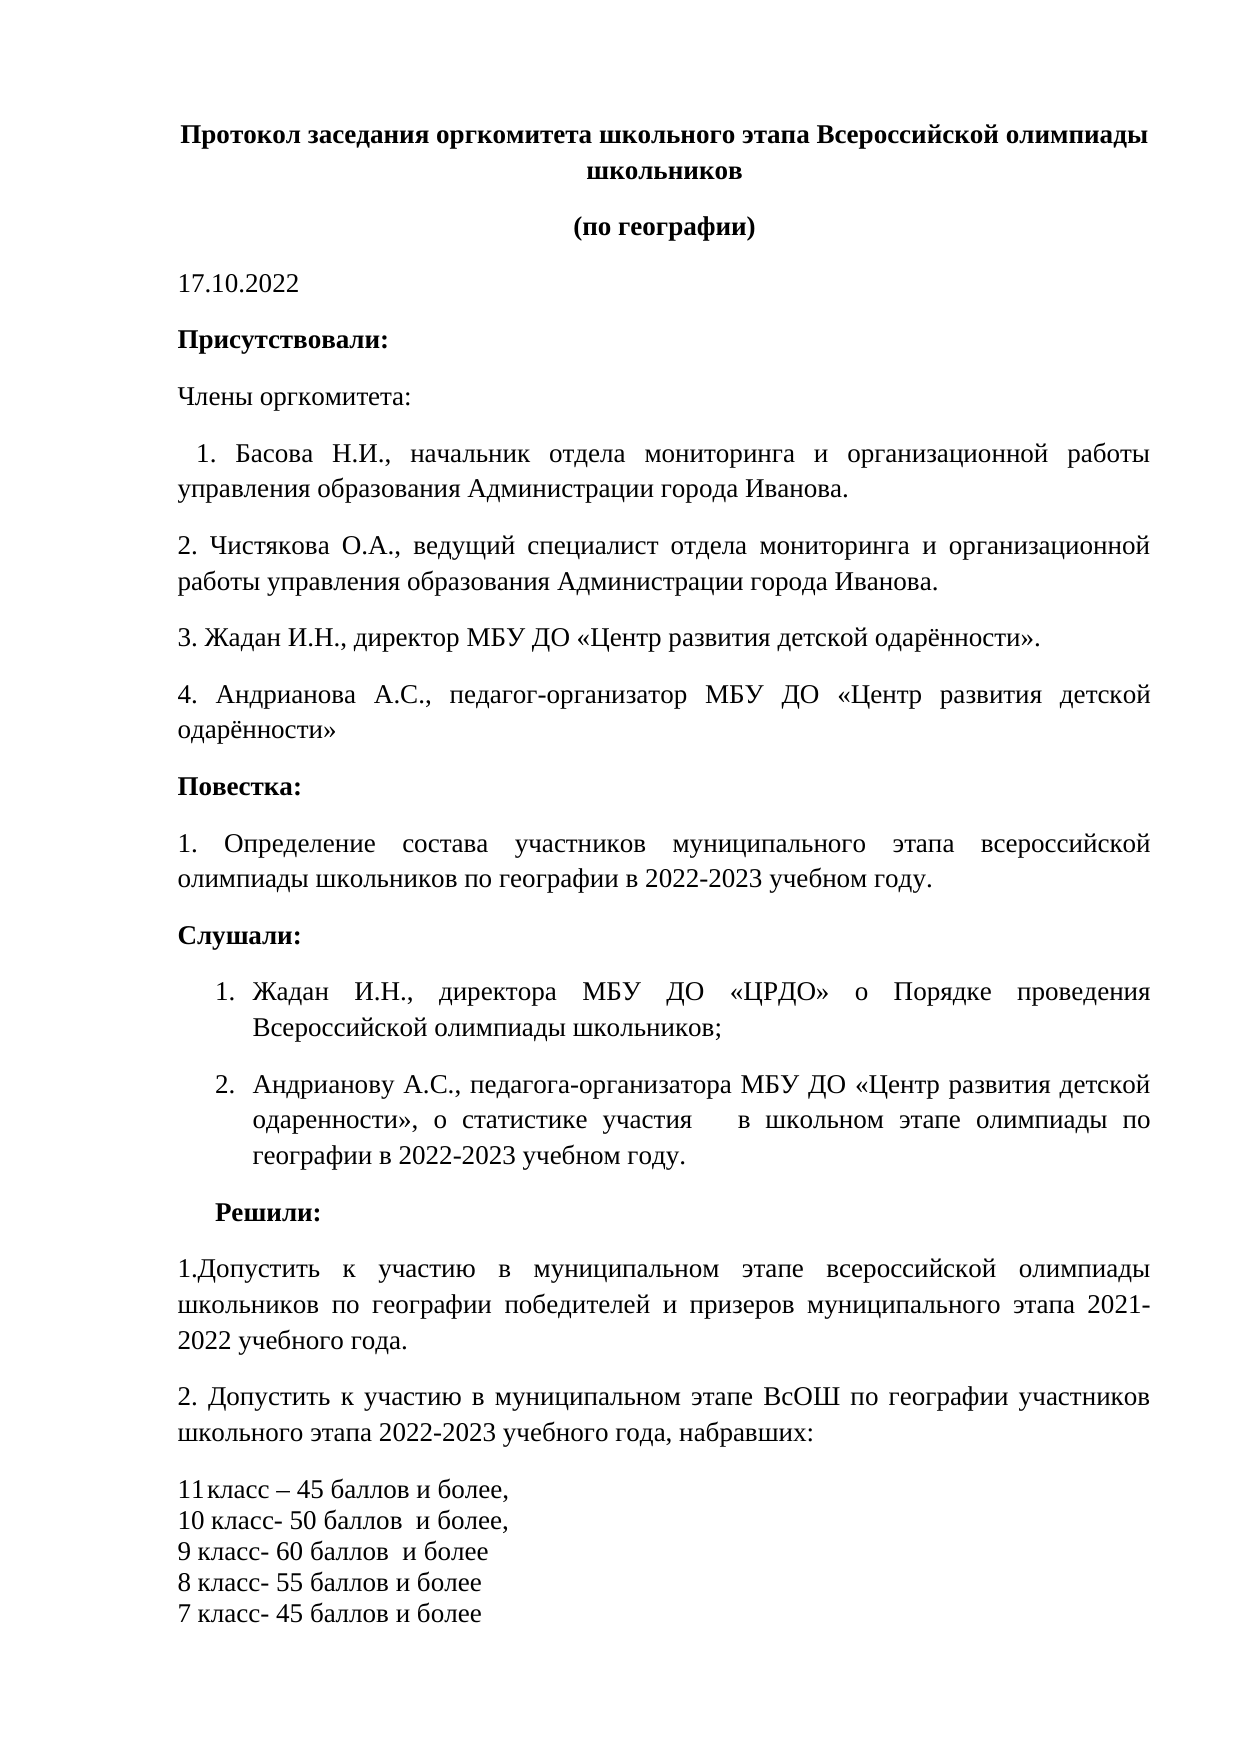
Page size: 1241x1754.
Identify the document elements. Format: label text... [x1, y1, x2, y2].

text 1. Определение состава участников муниципального этапа всероссийской олимпиады школьников по географии в 2022-2023 учебном году. [177, 827, 1152, 893]
text Члены оргкомитета: [177, 380, 1152, 411]
text 7 класс- 45 баллов и более [177, 1597, 1152, 1628]
text 1. Басова Н.И., начальник отдела мониторинга и организационной работы управления образования Администрации города Иванова. [177, 437, 1152, 503]
text 17.10.2022 [177, 267, 1152, 298]
text Присутствовали: [177, 323, 1152, 355]
text 8 класс- 55 баллов и более [177, 1566, 1152, 1597]
list Андрианову А.С., педагога-организатора МБУ ДО «Центр развития детской одаренности», о статистике участия в школьном этапе олимпиады по географии в 2022-2023 учебном году. [215, 1068, 1152, 1170]
text 1.Допустить к участию в муниципальном этапе всероссийской олимпиады школьников по географии победителей и призеров муниципального этапа 2021-2022 учебного года. [177, 1252, 1152, 1355]
text Протокол заседания оргкомитета школьного этапа Всероссийской олимпиады школьников [177, 118, 1152, 185]
text 10 класс- 50 баллов и более, [177, 1504, 1152, 1535]
text Повестка: [177, 770, 1152, 801]
text 3. Жадан И.Н., директор МБУ ДО «Центр развития детской одарённости». [177, 621, 1152, 652]
text 2. Чистякова О.А., ведущий специалист отдела мониторинга и организационной работы управления образования Администрации города Иванова. [177, 529, 1152, 596]
text Слушали: [177, 919, 1152, 950]
list Жадан И.Н., директора МБУ ДО «ЦРДО» о Порядке проведения Всероссийской олимпиады школьников; [215, 976, 1152, 1042]
text 4. Андрианова А.С., педагог-организатор МБУ ДО «Центр развития детской одарённости» [177, 678, 1152, 745]
text Решили: [215, 1196, 1152, 1227]
text (по географии) [177, 210, 1152, 242]
text 9 класс- 60 баллов и более [177, 1535, 1152, 1566]
list класс – 45 баллов и более, [177, 1473, 1152, 1504]
text 2. Допустить к участию в муниципальном этапе ВсОШ по географии участников школьного этапа 2022-2023 учебного года, набравших: [177, 1380, 1152, 1447]
